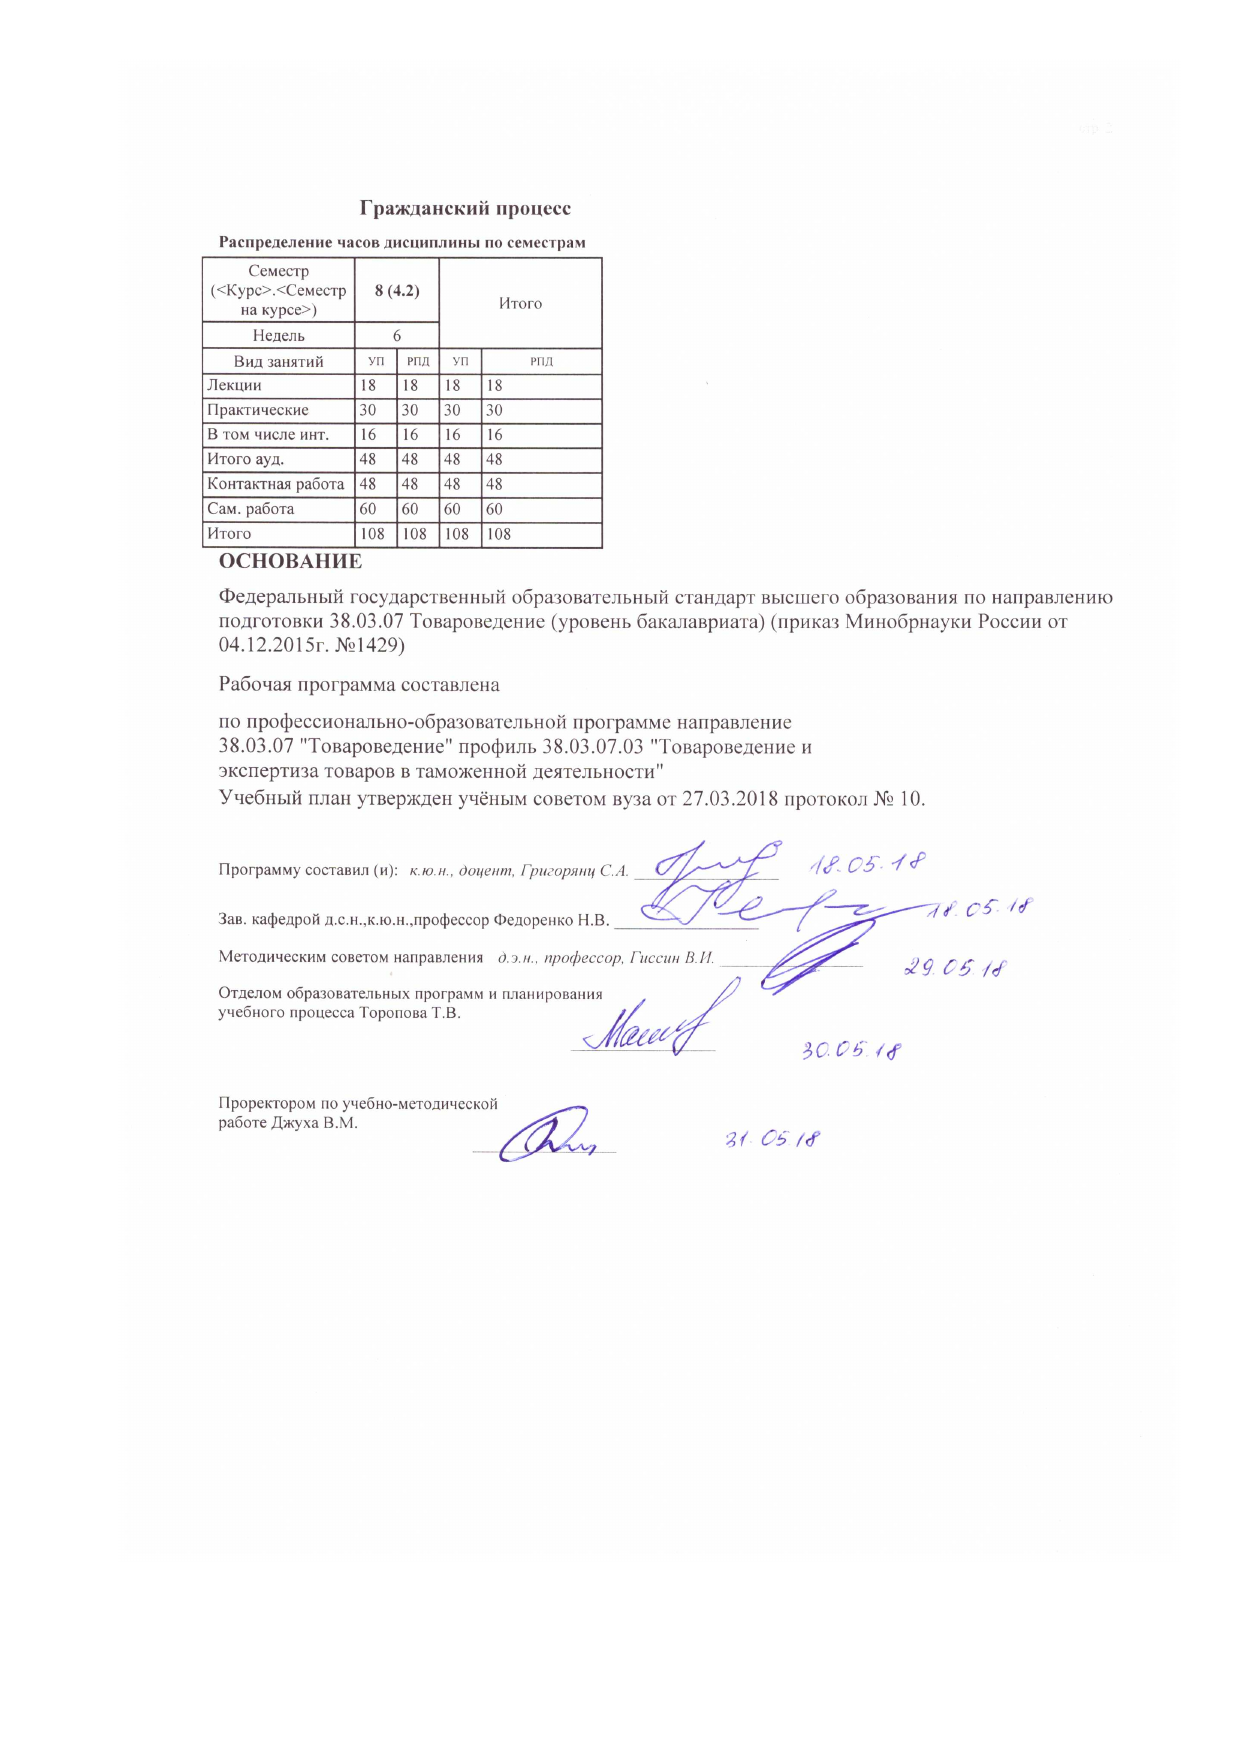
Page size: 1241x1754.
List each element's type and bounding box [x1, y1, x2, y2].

picture [118, 59, 1182, 1562]
